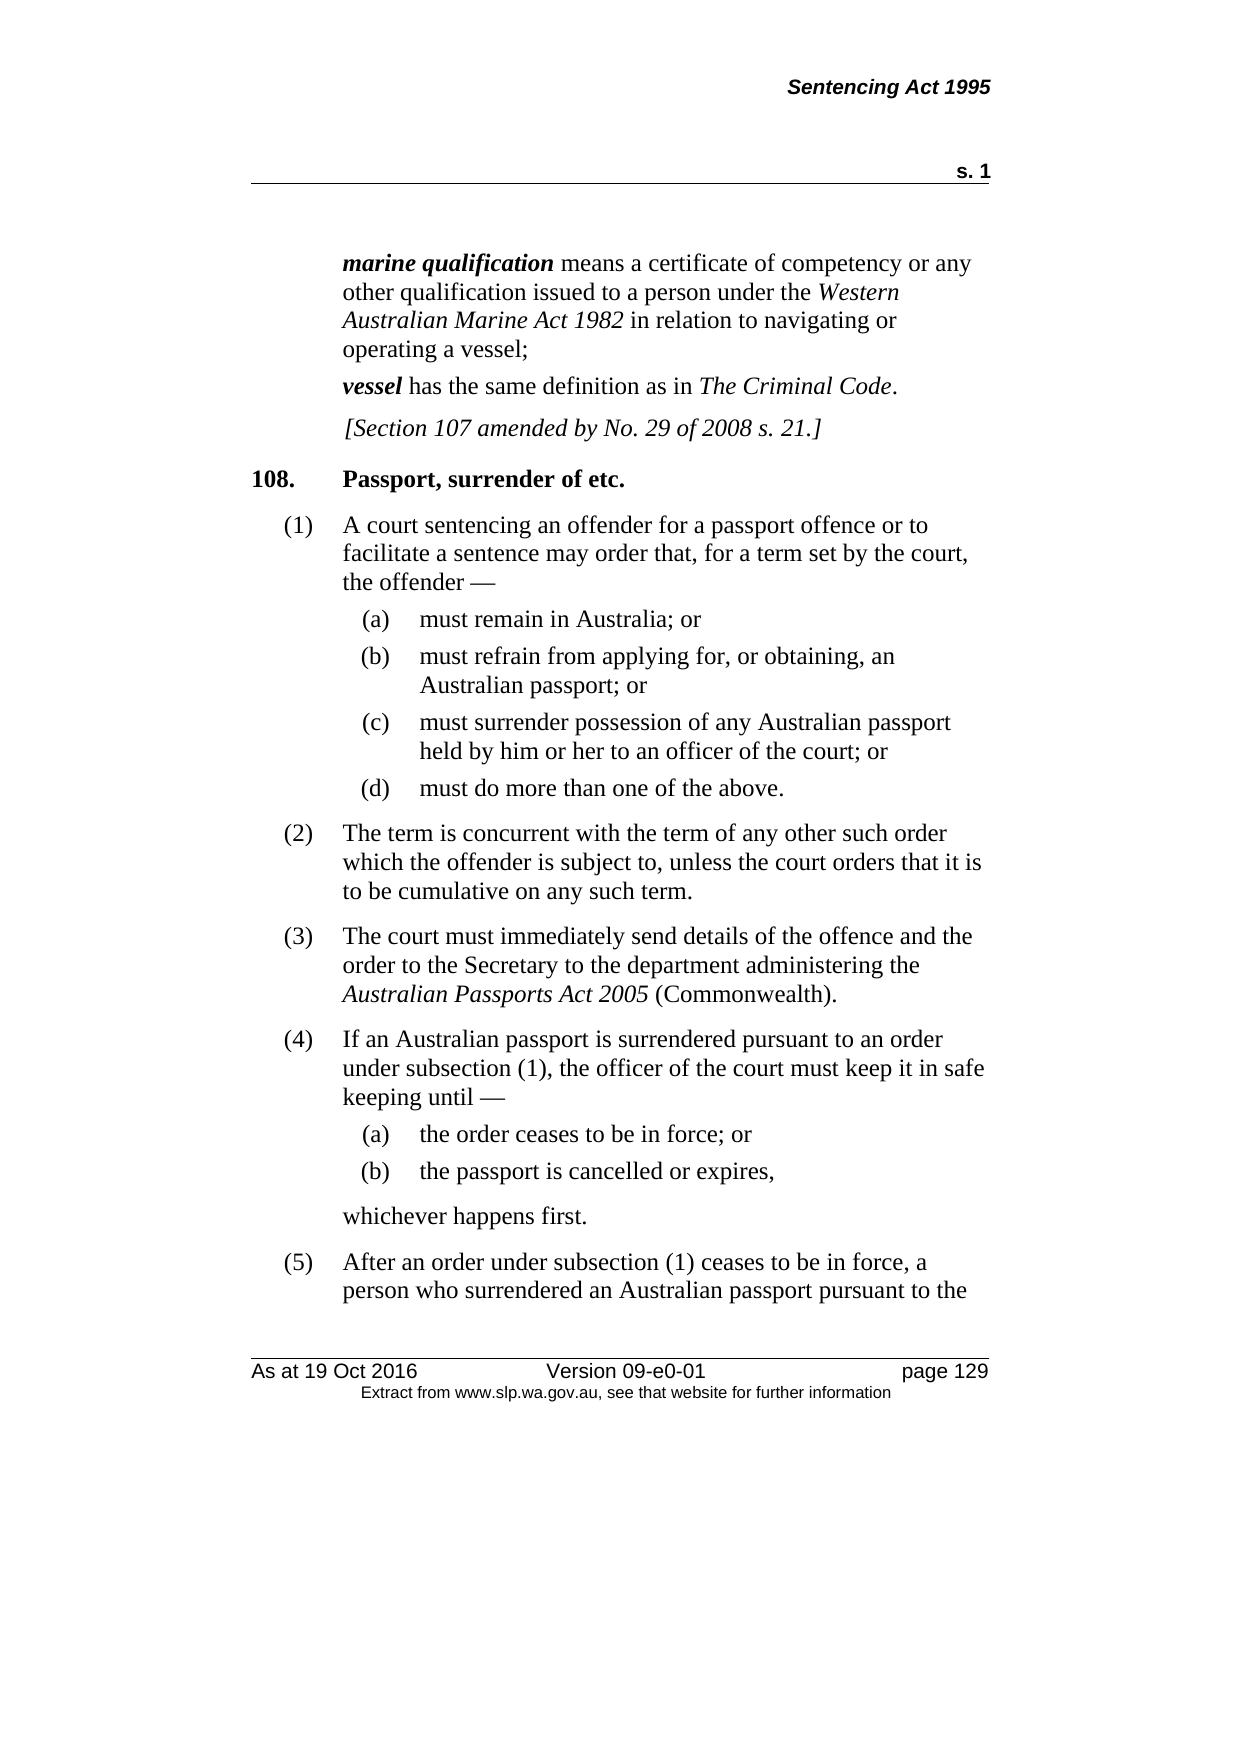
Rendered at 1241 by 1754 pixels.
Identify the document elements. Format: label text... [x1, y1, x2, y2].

text vessel has the same definition as in The Criminal Code. [251, 371, 989, 400]
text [251, 1247, 989, 1304]
text (2) The term is concurrent with the term of any other such order which the offender is subject to, unless the court orders that it is to be cumulative on any such term. [251, 818, 989, 905]
text (c) must surrender possession of any Australian passport held by him or her to an officer of the court; or [251, 707, 989, 765]
text (1) A court sentencing an offender for a passport offence or to facilitate a sentence may order that, for a term set by the court, the offender — [251, 510, 989, 596]
text (3) The court must immediately send details of the offence and the order to the Secretary to the department administering the Australian Passports Act 2005 (Commonwealth). [251, 921, 989, 1008]
text whichever happens first. [251, 1201, 989, 1230]
text (b) must refrain from applying for, or obtaining, an Australian passport; or [251, 641, 989, 699]
text (b) the passport is cancelled or expires, [251, 1156, 989, 1185]
text (d) must do more than one of the above. [251, 773, 989, 802]
text [Section 107 amended by No. 29 of 2008 s. 21.] [251, 413, 989, 441]
text (4) If an Australian passport is surrendered pursuant to an order under subsection (1), the officer of the court must keep it in safe keeping until — [251, 1024, 989, 1111]
text (a) the order ceases to be in force; or [251, 1119, 989, 1148]
subtitle 108. Passport, surrender of etc. [251, 464, 989, 493]
text marine qualification means a certificate of competency or any other qualification issued to a person under the Western Australian Marine Act 1982 in relation to navigating or operating a vessel; [251, 248, 989, 363]
text (a) must remain in ; or [251, 604, 989, 633]
